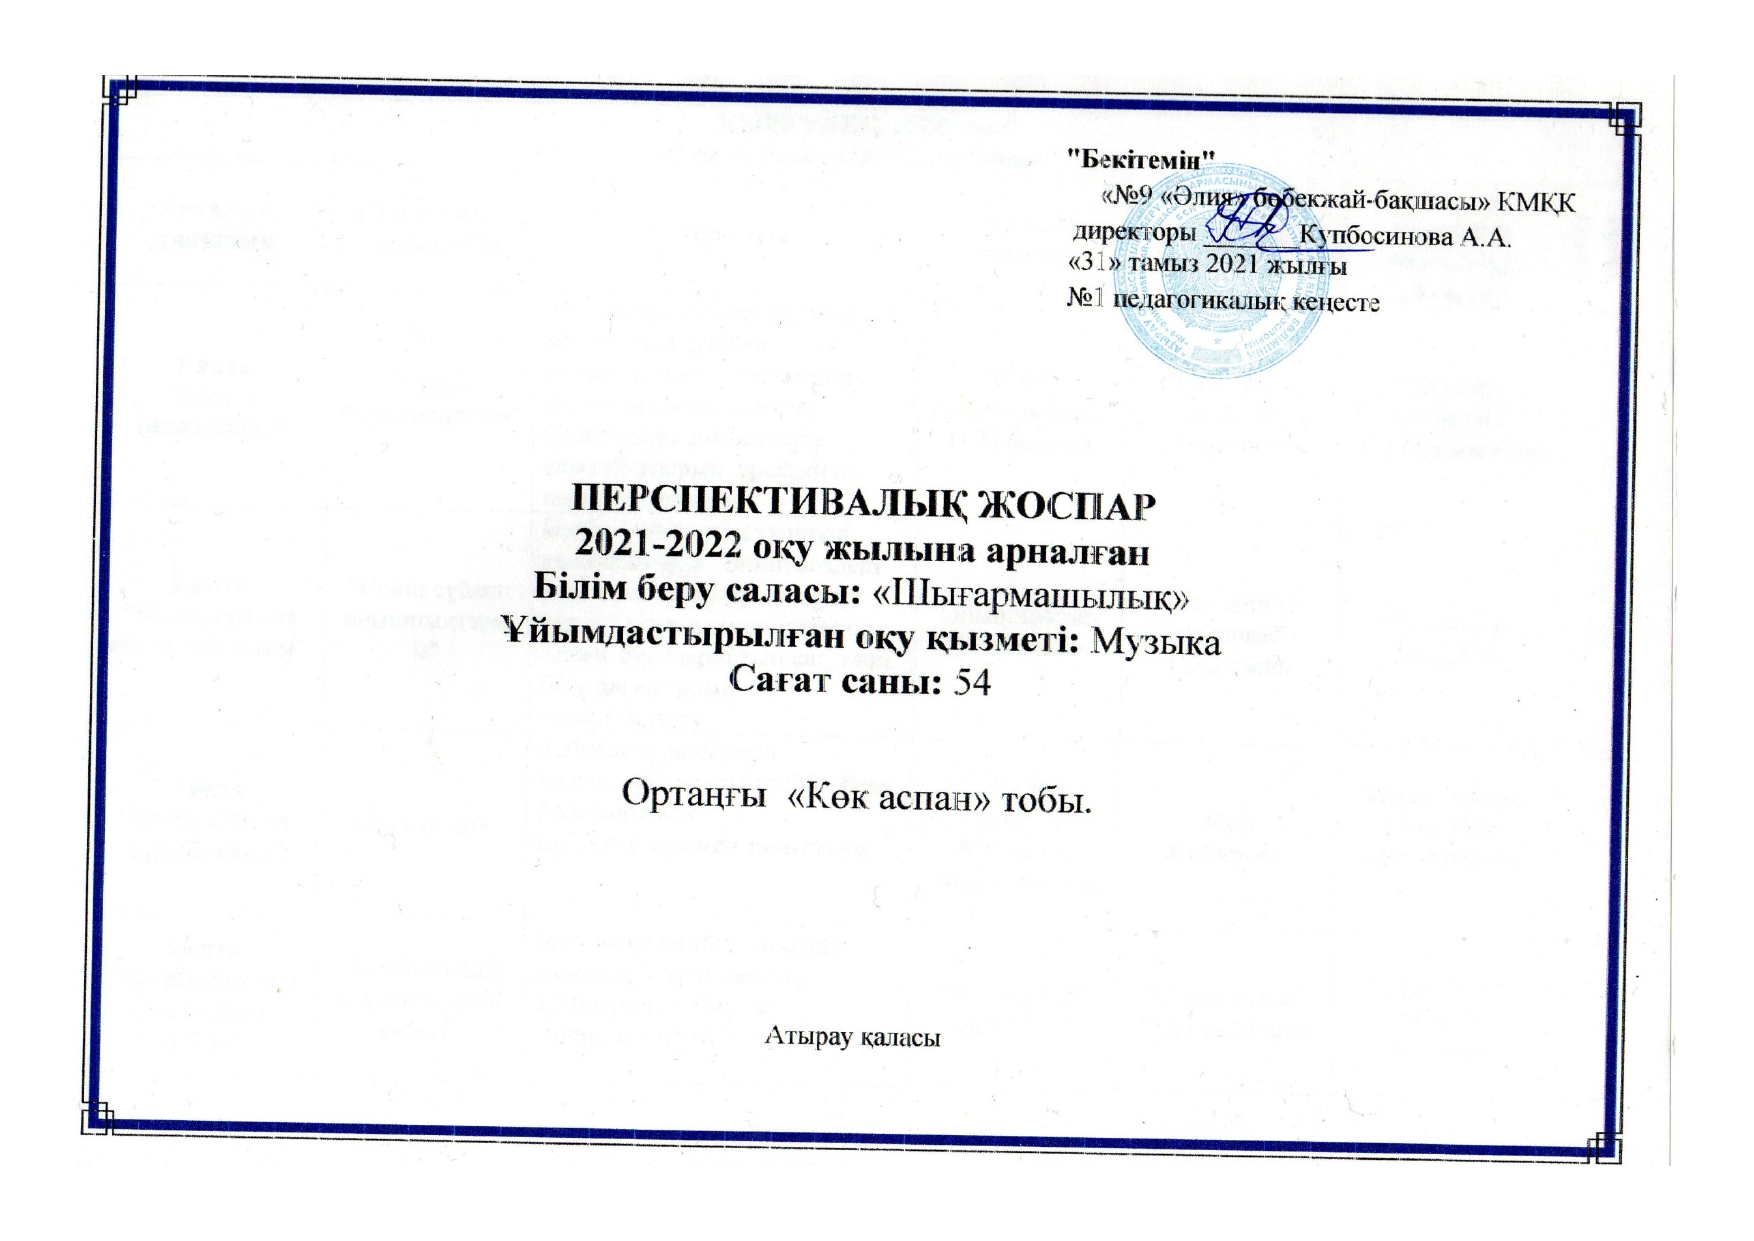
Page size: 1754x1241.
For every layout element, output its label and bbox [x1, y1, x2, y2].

picture [75, 75, 1679, 1166]
